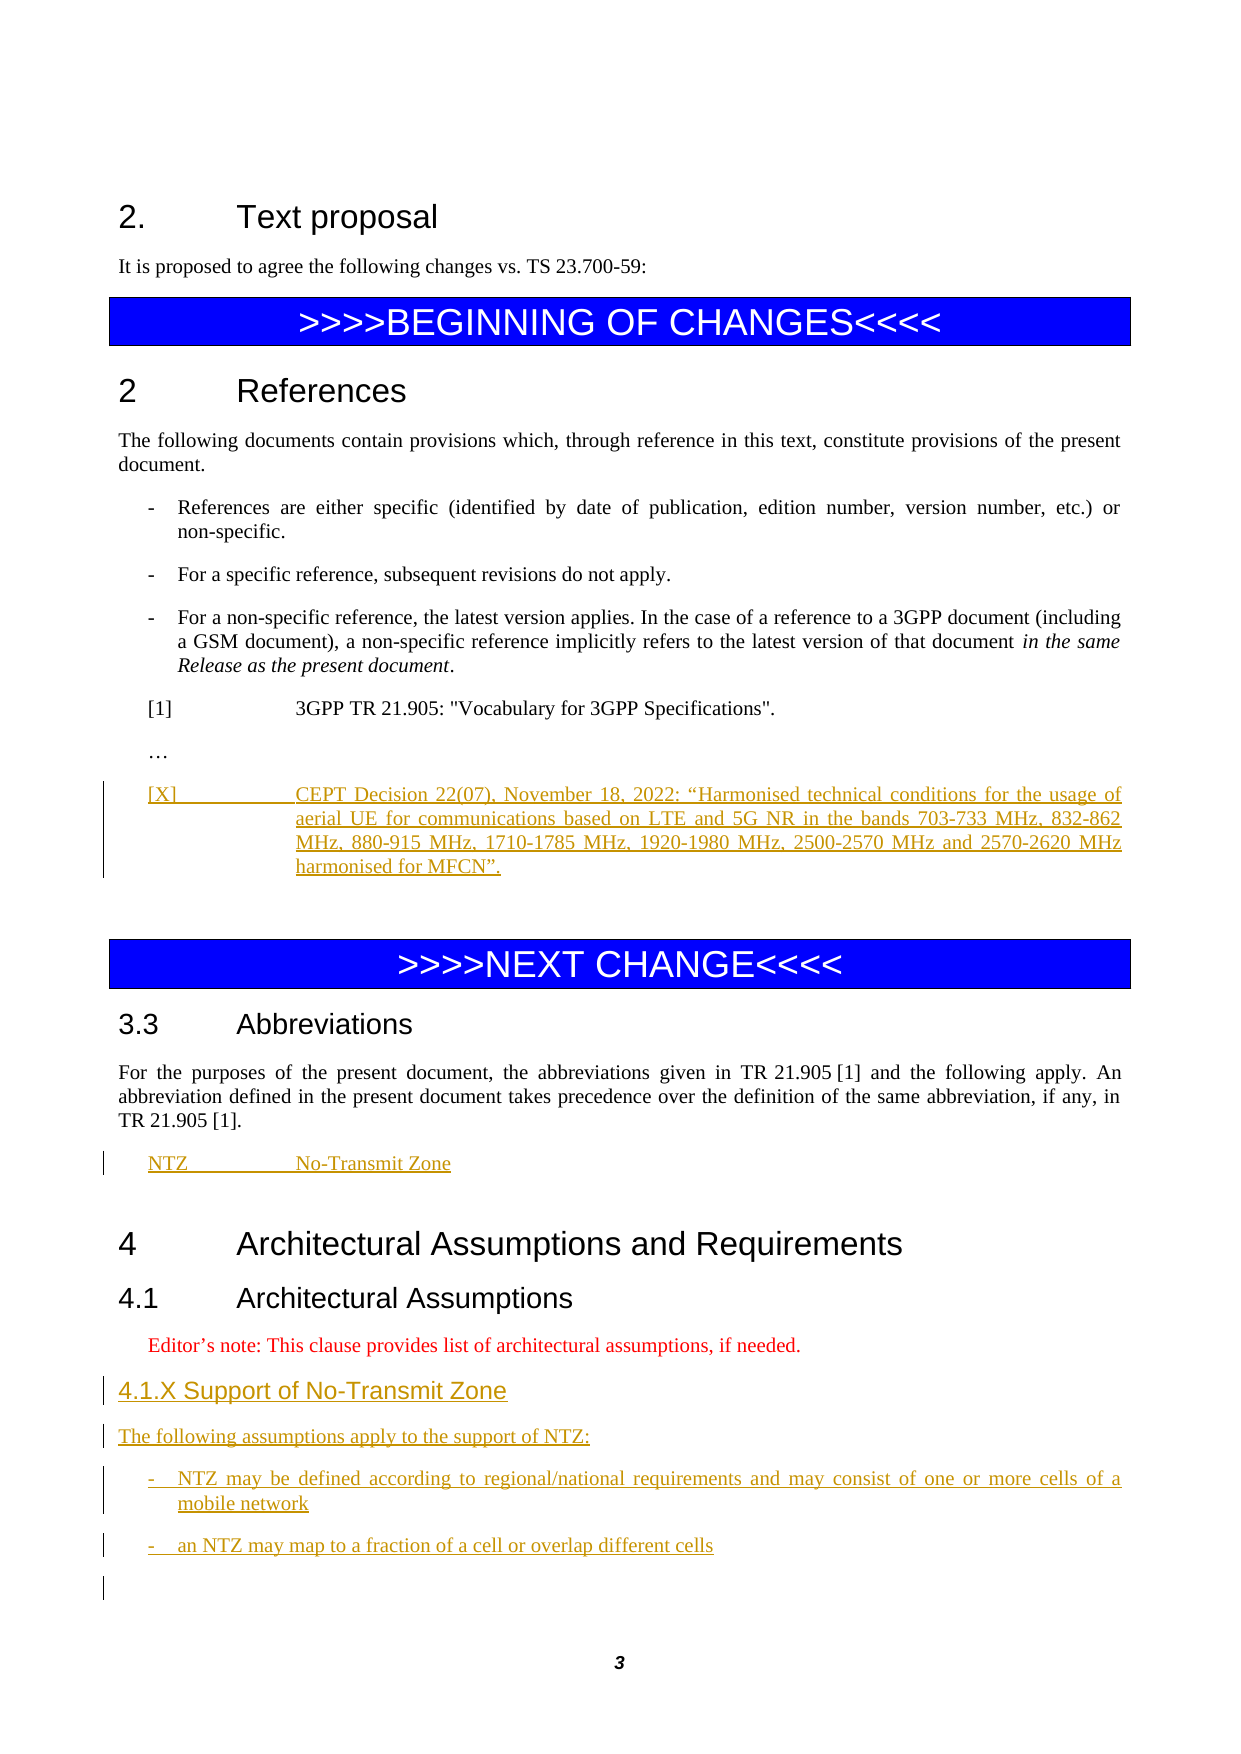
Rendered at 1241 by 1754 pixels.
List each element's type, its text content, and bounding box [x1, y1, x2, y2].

subtitle 2. Text proposal [118, 197, 1122, 235]
text For the purposes of the present document, the abbreviations given in TR 21.905 [1] and the following apply. An abbreviation defined in the present document takes precedence over the definition of the same abbreviation, if any, in TR 21.905 [1]. [118, 1060, 1122, 1132]
text Editor’s note: This clause provides list of architectural assumptions, if needed. [148, 1333, 1122, 1357]
text It is proposed to agree the following changes vs. TS 23.700-59: [118, 254, 1122, 278]
text >>>>NEXT CHANGE<<<< [110, 940, 1130, 988]
subtitle 4.1 Architectural Assumptions [118, 1281, 1122, 1314]
text >>>>BEGINNING OF CHANGES<<<< [110, 298, 1130, 345]
subtitle 4 Architectural Assumptions and Requirements [118, 1224, 1122, 1262]
text [1] 3GPP TR 21.905: "Vocabulary for 3GPP Specifications". [148, 696, 1122, 720]
text - References are either specific (identified by date of publication, edition number, version number, etc.) or non-specific. [148, 495, 1122, 543]
text … [148, 739, 1122, 763]
text The following documents contain provisions which, through reference in this text, constitute provisions of the present document. [118, 428, 1122, 476]
subtitle 3.3 Abbreviations [118, 1007, 1122, 1041]
text - For a non-specific reference, the latest version applies. In the case of a reference to a 3GPP document (including a GSM document), a non-specific reference implicitly refers to the latest version of that document in the same Release as the present document. [148, 605, 1122, 677]
text - For a specific reference, subsequent revisions do not apply. [148, 562, 1122, 586]
subtitle 2 References [118, 371, 1122, 409]
